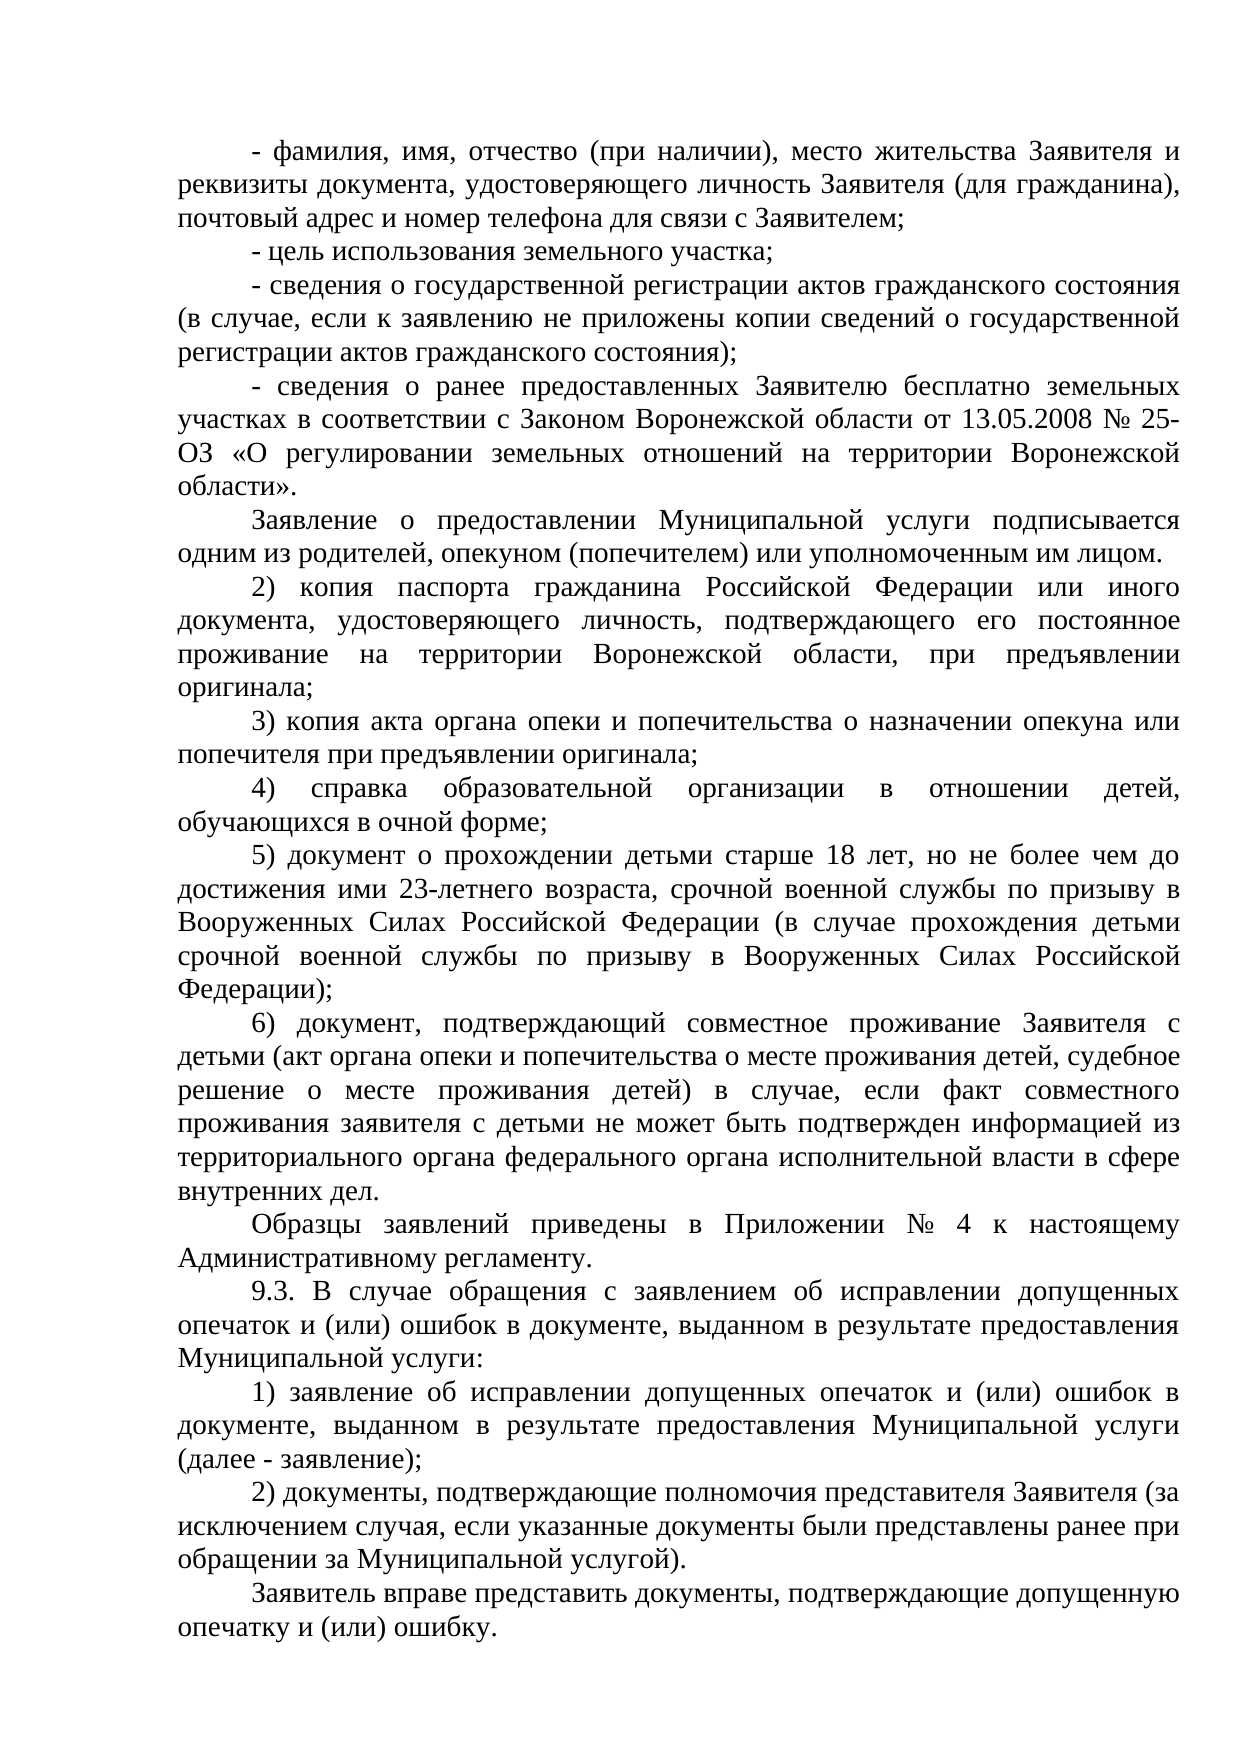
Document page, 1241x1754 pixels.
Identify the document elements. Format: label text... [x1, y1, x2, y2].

text - цель использования земельного участка; [177, 233, 1181, 267]
text Заявление о предоставлении Муниципальной услуги подписывается одним из родителей, опекуном (попечителем) или уполномоченным им лицом. [177, 502, 1181, 569]
text - сведения о ранее предоставленных Заявителю бесплатно земельных участках в соответствии с Законом Воронежской области от 13.05.2008 № 25-ОЗ «О регулировании земельных отношений на территории Воронежской области». [177, 368, 1181, 502]
text - фамилия, имя, отчество (при наличии), место жительства Заявителя и реквизиты документа, удостоверяющего личность Заявителя (для гражданина), почтовый адрес и номер телефона для связи с Заявителем; [177, 133, 1181, 233]
text 1) заявление об исправлении допущенных опечаток и (или) ошибок в документе, выданном в результате предоставления Муниципальной услуги (далее - заявление); [177, 1374, 1181, 1474]
text Образцы заявлений приведены в Приложении № 4 к настоящему Административному регламенту. [177, 1206, 1181, 1273]
text 4) справка образовательной организации в отношении детей, обучающихся в очной форме; [177, 770, 1181, 837]
text Заявитель вправе представить документы, подтверждающие допущенную опечатку и (или) ошибку. [177, 1575, 1181, 1642]
text 2) копия паспорта гражданина Российской Федерации или иного документа, удостоверяющего личность, подтверждающего его постоянное проживание на территории Воронежской области, при предъявлении оригинала; [177, 569, 1181, 703]
text 5) документ о прохождении детьми старше 18 лет, но не более чем до достижения ими 23-летнего возраста, срочной военной службы по призыву в Вооруженных Силах Российской Федерации (в случае прохождения детьми срочной военной службы по призыву в Вооруженных Силах Российской Федерации); [177, 837, 1181, 1005]
text 9.3. В случае обращения с заявлением об исправлении допущенных опечаток и (или) ошибок в документе, выданном в результате предоставления Муниципальной услуги: [177, 1273, 1181, 1374]
text - сведения о государственной регистрации актов гражданского состояния (в случае, если к заявлению не приложены копии сведений о государственной регистрации актов гражданского состояния); [177, 267, 1181, 368]
text 3) копия акта органа опеки и попечительства о назначении опекуна или попечителя при предъявлении оригинала; [177, 703, 1181, 770]
text 6) документ, подтверждающий совместное проживание Заявителя с детьми (акт органа опеки и попечительства о месте проживания детей, судебное решение о месте проживания детей) в случае, если факт совместного проживания заявителя с детьми не может быть подтвержден информацией из территориального органа федерального органа исполнительной власти в сфере внутренних дел. [177, 1005, 1181, 1206]
